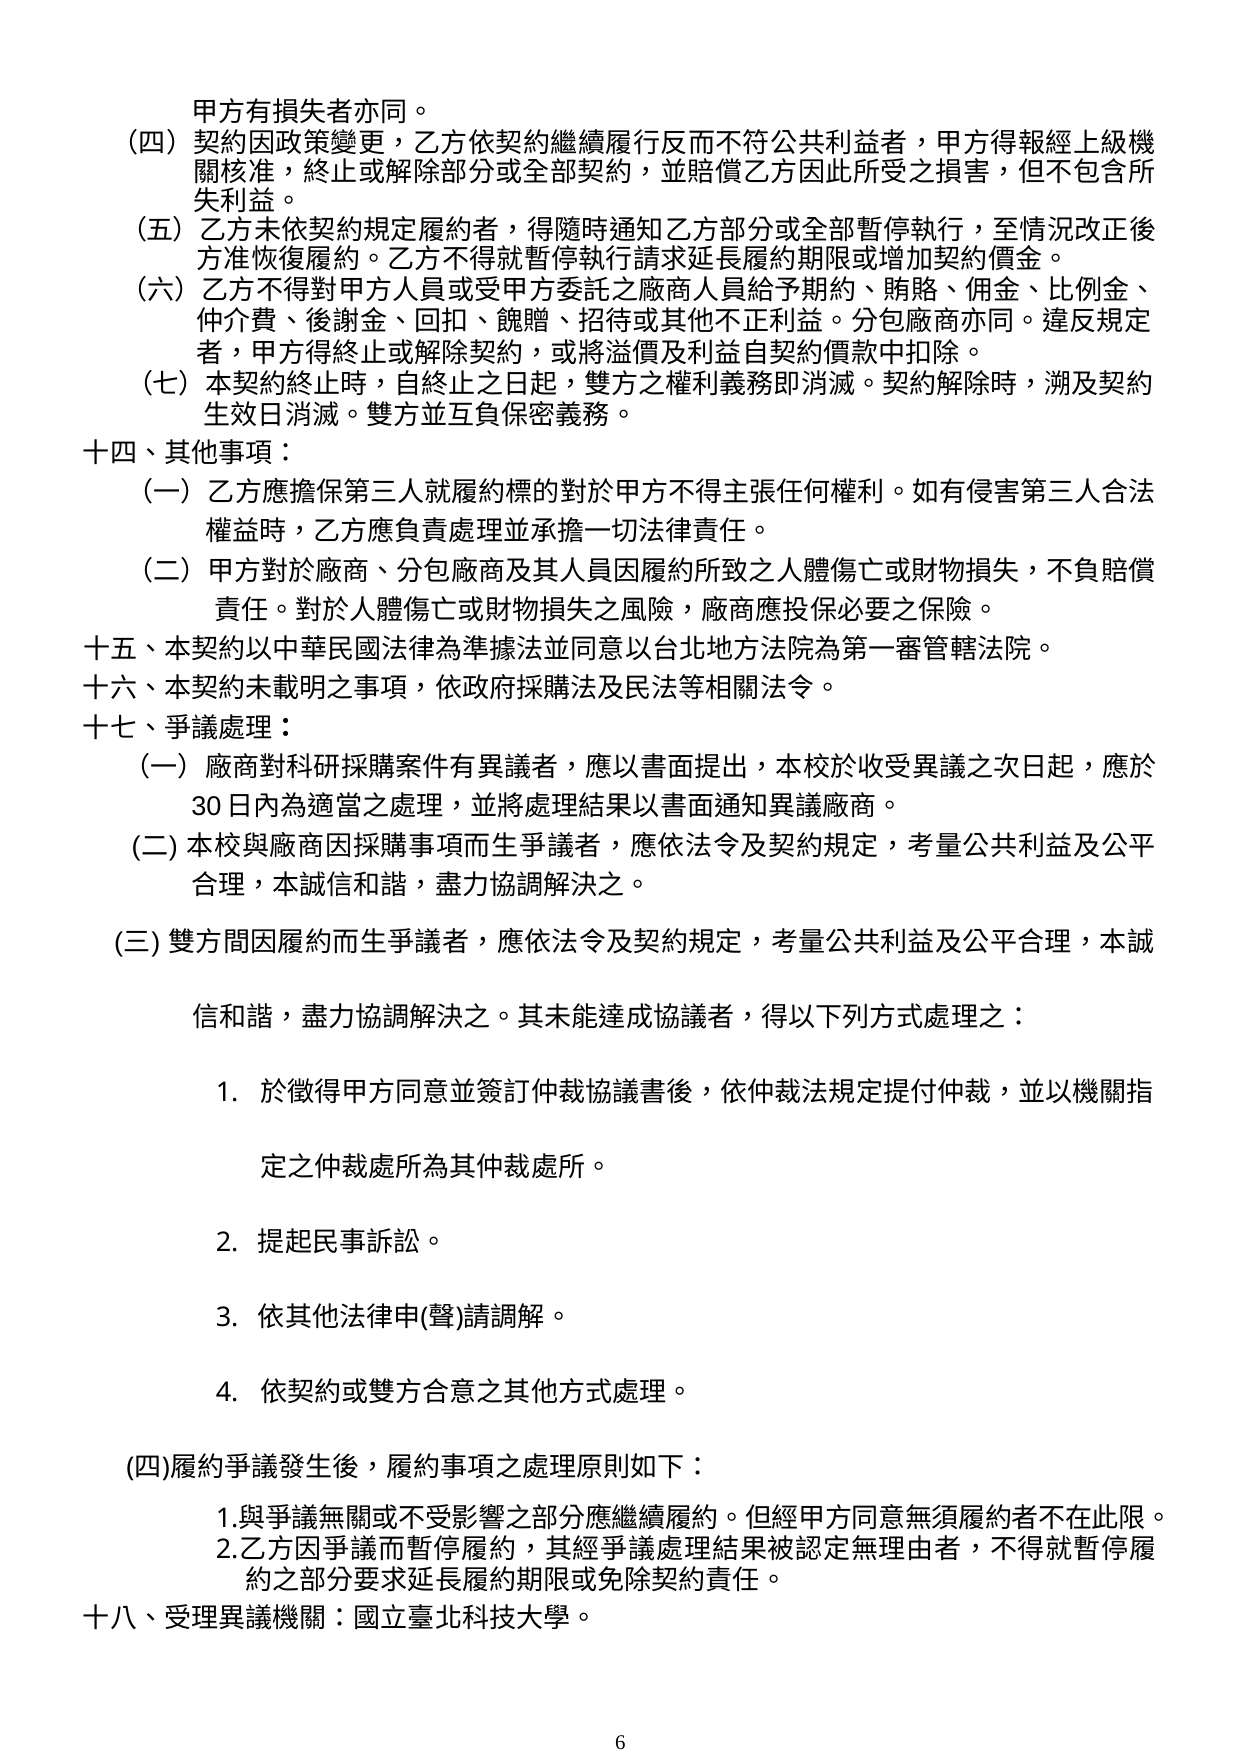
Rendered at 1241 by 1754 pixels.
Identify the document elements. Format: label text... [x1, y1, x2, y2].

text （五）乙方未依契約規定履約者，得隨時通知乙方部分或全部暫停執行，至情況改正後方准恢復履約。乙方不得就暫停執行請求延長履約期限或增加契約價金。 [120, 216, 1157, 274]
text 2.乙方因爭議而暫停履約，其經爭議處理結果被認定無理由者，不得就暫停履約之部分要求延長履約期限或免除契約責任。 [216, 1533, 1157, 1596]
text （一）乙方應擔保第三人就履約標的對於甲方不得主張任何權利。如有侵害第三人合法權益時，乙方應負責處理並承擔一切法律責任。 [126, 470, 1157, 549]
text 十七、爭議處理： [83, 706, 1157, 745]
list 依契約或雙方合意之其他方式處理。 [216, 1352, 1154, 1427]
list 依其他法律申(聲)請調解。 [216, 1277, 1154, 1352]
text （六）乙方不得對甲方人員或受甲方委託之廠商人員給予期約、賄賂、佣金、比例金、仲介費、後謝金、回扣、餽贈、招待或其他不正利益。分包廠商亦同。違反規定者，甲方得終止或解除契約，或將溢價及利益自契約價款中扣除。 [120, 274, 1157, 368]
text （二）甲方對於廠商、分包廠商及其人員因履約所致之人體傷亡或財物損失，不負賠償責任。對於人體傷亡或財物損失之風險，廠商應投保必要之保險。 [126, 549, 1157, 627]
list 提起民事訴訟。 [216, 1202, 1154, 1277]
text （七）本契約終止時，自終止之日起，雙方之權利義務即消滅。契約解除時，溯及契約生效日消滅。雙方並互負保密義務。 [126, 368, 1157, 431]
text （四）契約因政策變更，乙方依契約繼續履行反而不符公共利益者，甲方得報經上級機關核准，終止或解除部分或全部契約，並賠償乙方因此所受之損害，但不包含所失利益。 [112, 129, 1157, 216]
text 1.與爭議無關或不受影響之部分應繼續履約。但經甲方同意無須履約者不在此限。 [216, 1502, 1157, 1533]
text 十六、本契約未載明之事項，依政府採購法及民法等相關法令。 [83, 666, 1157, 706]
text (三) 雙方間因履約而生爭議者，應依法令及契約規定，考量公共利益及公平合理，本誠信和諧，盡力協調解決之。其未能達成協議者，得以下列方式處理之： [83, 902, 1157, 1052]
text 十五、本契約以中華民國法律為準據法並同意以台北地方法院為第一審管轄法院。 [83, 627, 1157, 666]
text 十四、其他事項： [83, 431, 1157, 470]
text （一）廠商對科研採購案件有異議者，應以書面提出，本校於收受異議之次日起，應於30日內為適當之處理，並將處理結果以書面通知異議廠商。 [123, 745, 1157, 823]
text (四)履約爭議發生後，履約事項之處理原則如下： [112, 1427, 1157, 1502]
text 十八、受理異議機關：國立臺北科技大學。 [83, 1596, 1157, 1635]
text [109, 89, 1157, 129]
list 於徵得甲方同意並簽訂仲裁協議書後，依仲裁法規定提付仲裁，並以機關指定之仲裁處所為其仲裁處所。 [216, 1052, 1154, 1202]
text (二) 本校與廠商因採購事項而生爭議者，應依法令及契約規定，考量公共利益及公平合理，本誠信和諧，盡力協調解決之。 [123, 823, 1157, 902]
